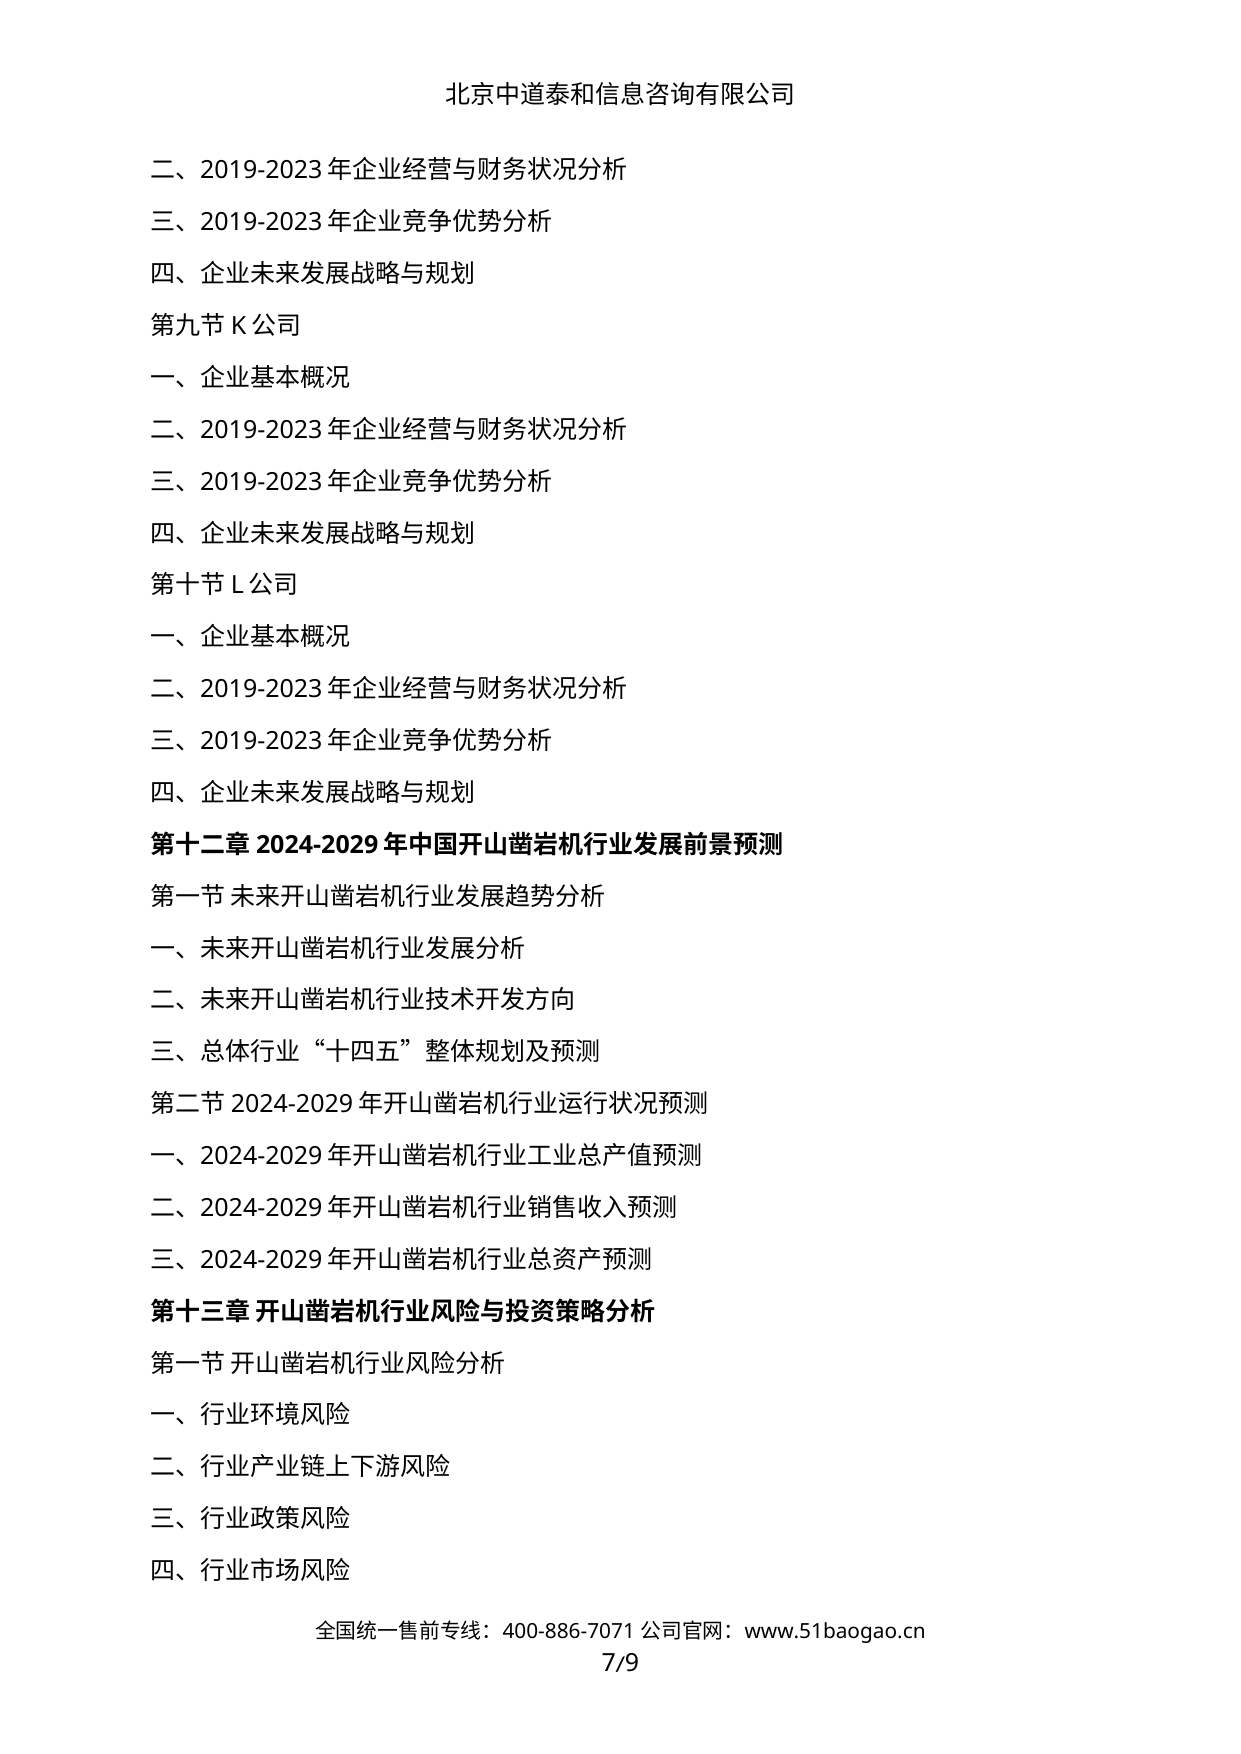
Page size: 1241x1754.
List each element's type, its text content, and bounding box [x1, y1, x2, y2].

text 二、未来开山凿岩机行业技术开发方向 [150, 980, 1090, 1016]
text 二、2024-2029年开山凿岩机行业销售收入预测 [150, 1187, 1090, 1224]
text 一、未来开山凿岩机行业发展分析 [150, 928, 1090, 964]
text 四、行业市场风险 [150, 1551, 1090, 1587]
text 四、企业未来发展战略与规划 [150, 254, 1090, 290]
text 三、2019-2023年企业竞争优势分析 [150, 202, 1090, 238]
text 三、2024-2029年开山凿岩机行业总资产预测 [150, 1239, 1090, 1276]
text 二、行业产业链上下游风险 [150, 1447, 1090, 1483]
text 第二节 2024-2029年开山凿岩机行业运行状况预测 [150, 1084, 1090, 1120]
text 三、2019-2023年企业竞争优势分析 [150, 721, 1090, 757]
text 第九节 K公司 [150, 306, 1090, 342]
text 第一节 未来开山凿岩机行业发展趋势分析 [150, 876, 1090, 912]
text 第十三章 开山凿岩机行业风险与投资策略分析 [150, 1291, 1090, 1327]
text 二、2019-2023年企业经营与财务状况分析 [150, 669, 1090, 705]
text 四、企业未来发展战略与规划 [150, 772, 1090, 809]
text 第一节 开山凿岩机行业风险分析 [150, 1343, 1090, 1379]
text 二、2019-2023年企业经营与财务状况分析 [150, 409, 1090, 446]
text 四、企业未来发展战略与规划 [150, 513, 1090, 549]
text 一、2024-2029年开山凿岩机行业工业总产值预测 [150, 1136, 1090, 1172]
text 三、总体行业“十四五”整体规划及预测 [150, 1032, 1090, 1068]
text 第十二章 2024-2029年中国开山凿岩机行业发展前景预测 [150, 824, 1090, 861]
text 第十节 L公司 [150, 565, 1090, 601]
text 三、2019-2023年企业竞争优势分析 [150, 461, 1090, 497]
text 一、企业基本概况 [150, 357, 1090, 394]
text 一、企业基本概况 [150, 617, 1090, 653]
text 一、行业环境风险 [150, 1395, 1090, 1431]
text 三、行业政策风险 [150, 1499, 1090, 1535]
text 二、2019-2023年企业经营与财务状况分析 [150, 150, 1090, 186]
